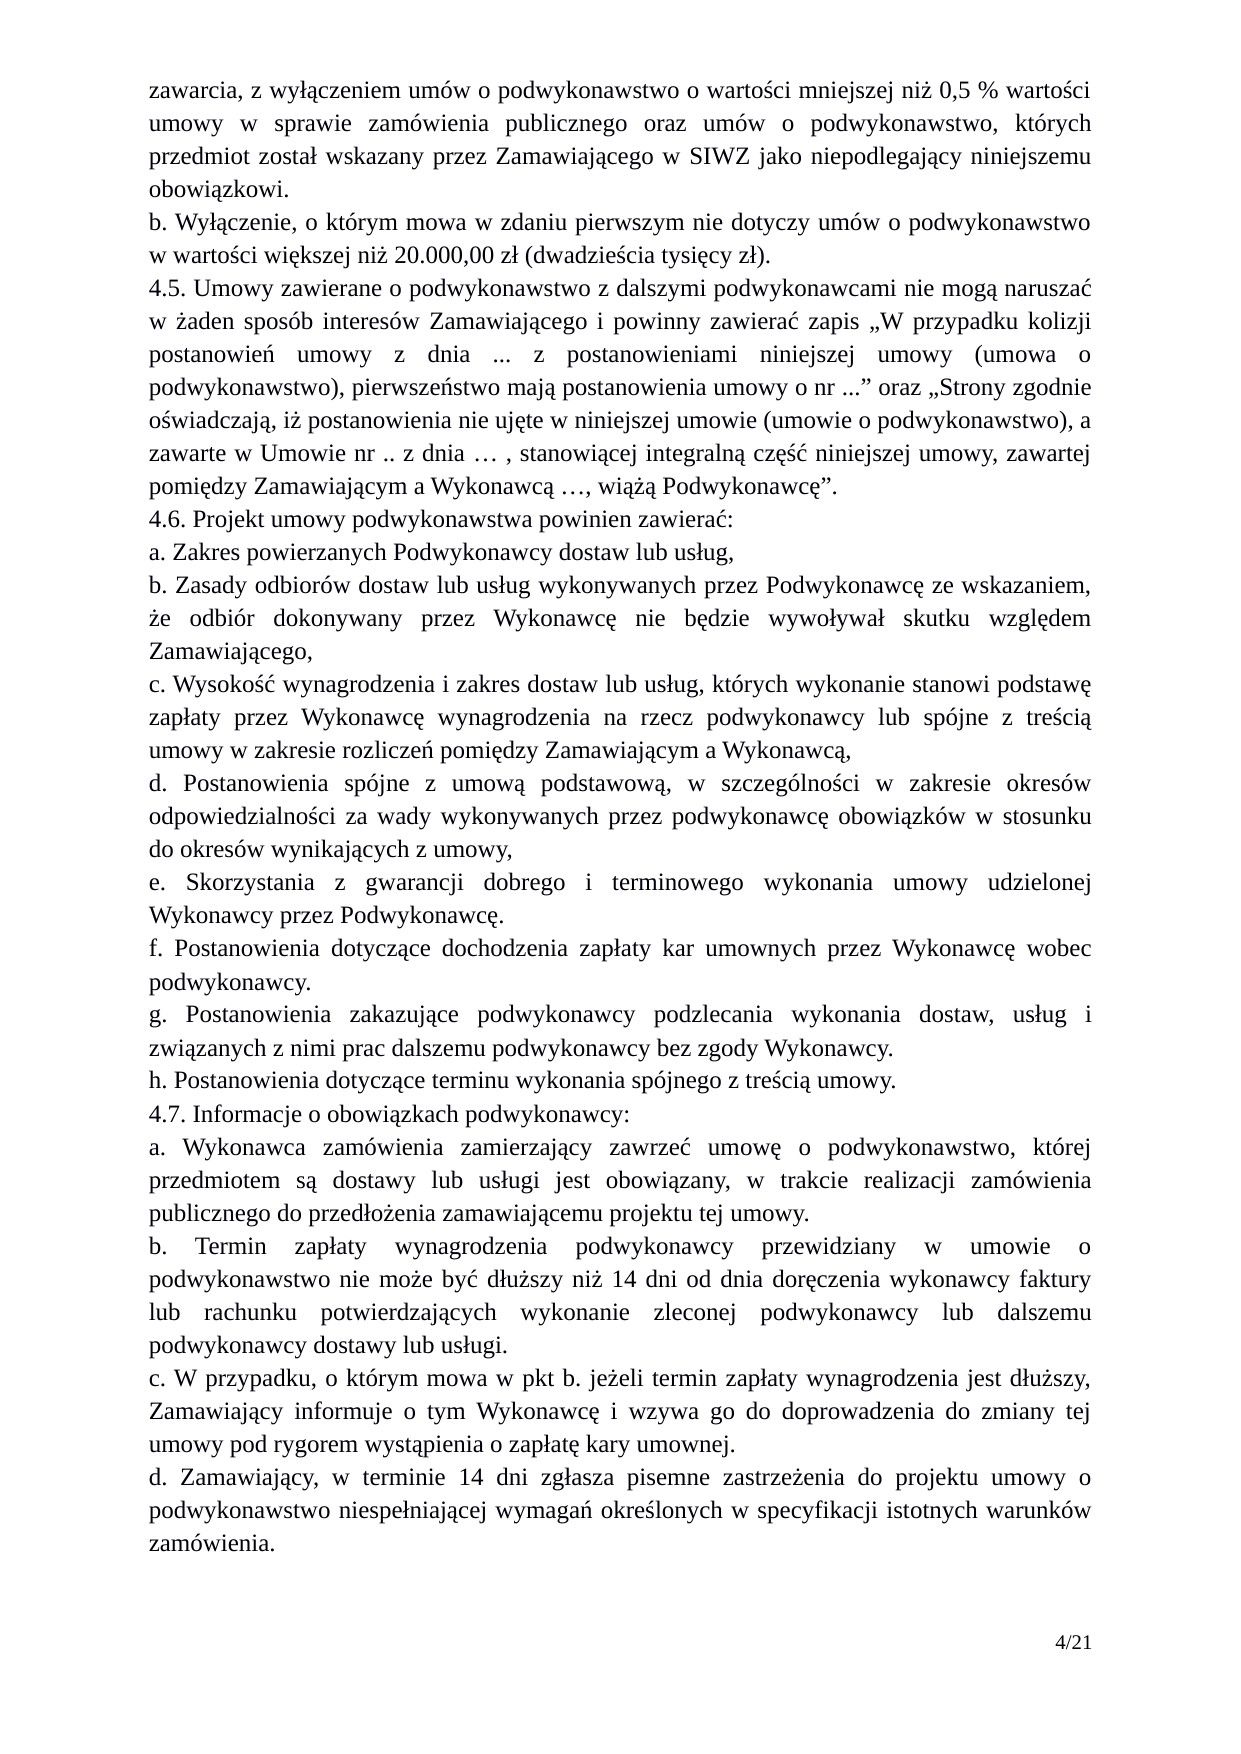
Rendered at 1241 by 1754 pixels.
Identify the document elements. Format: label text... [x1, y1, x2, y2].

text e. Skorzystania z gwarancji dobrego i terminowego wykonania umowy udzielonej Wykonawcy przez Podwykonawcę. [148, 867, 1092, 929]
text b. Termin zapłaty wynagrodzenia podwykonawcy przewidziany w umowie o podwykonawstwo nie może być dłuższy niż 14 dni od dnia doręczenia wykonawcy faktury lub rachunku potwierdzających wykonanie zleconej podwykonawcy lub dalszemu podwykonawcy dostawy lub usługi. [148, 1231, 1092, 1358]
text f. Postanowienia dotyczące dochodzenia zapłaty kar umownych przez Wykonawcę wobec podwykonawcy. [148, 933, 1092, 995]
text h. Postanowienia dotyczące terminu wykonania spójnego z treścią umowy. [148, 1066, 1092, 1094]
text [148, 75, 1092, 203]
text d. Postanowienia spójne z umową podstawową, w szczególności w zakresie okresów odpowiedzialności za wady wykonywanych przez podwykonawcę obowiązków w stosunku do okresów wynikających z umowy, [148, 768, 1092, 863]
text a. Zakres powierzanych Podwykonawcy dostaw lub usług, [148, 537, 1092, 566]
text d. Zamawiający, w terminie 14 dni zgłasza pisemne zastrzeżenia do projektu umowy o podwykonawstwo niespełniającej wymagań określonych w specyfikacji istotnych warunków zamówienia. [148, 1462, 1092, 1557]
text b. Zasady odbiorów dostaw lub usług wykonywanych przez Podwykonawcę ze wskazaniem, że odbiór dokonywany przez Wykonawcę nie będzie wywoływał skutku względem Zamawiającego, [148, 570, 1092, 665]
text 4.7. Informacje o obowiązkach podwykonawcy: [148, 1099, 1092, 1127]
text c. W przypadku, o którym mowa w pkt b. jeżeli termin zapłaty wynagrodzenia jest dłuższy, Zamawiający informuje o tym Wykonawcę i wzywa go do doprowadzenia do zmiany tej umowy pod rygorem wystąpienia o zapłatę kary umownej. [148, 1363, 1092, 1458]
text c. Wysokość wynagrodzenia i zakres dostaw lub usług, których wykonanie stanowi podstawę zapłaty przez Wykonawcę wynagrodzenia na rzecz podwykonawcy lub spójne z treścią umowy w zakresie rozliczeń pomiędzy Zamawiającym a Wykonawcą, [148, 669, 1092, 764]
text b. Wyłączenie, o którym mowa w zdaniu pierwszym nie dotyczy umów o podwykonawstwo w wartości większej niż 20.000,00 zł (dwadzieścia tysięcy zł). [148, 207, 1092, 269]
text 4.6. Projekt umowy podwykonawstwa powinien zawierać: [148, 504, 1092, 533]
text g. Postanowienia zakazujące podwykonawcy podzlecania wykonania dostaw, usług i związanych z nimi prac dalszemu podwykonawcy bez zgody Wykonawcy. [148, 999, 1092, 1061]
text 4.5. Umowy zawierane o podwykonawstwo z dalszymi podwykonawcami nie mogą naruszać w żaden sposób interesów Zamawiającego i powinny zawierać zapis „W przypadku kolizji postanowień umowy z dnia ... z postanowieniami niniejszej umowy (umowa o podwykonawstwo), pierwszeństwo mają postanowienia umowy o nr ...” oraz „Strony zgodnie oświadczają, iż postanowienia nie ujęte w niniejszej umowie (umowie o podwykonawstwo), a zawarte w Umowie nr .. z dnia … , stanowiącej integralną część niniejszej umowy, zawartej pomiędzy Zamawiającym a Wykonawcą …, wiążą Podwykonawcę”. [148, 273, 1092, 500]
text a. Wykonawca zamówienia zamierzający zawrzeć umowę o podwykonawstwo, której przedmiotem są dostawy lub usługi jest obowiązany, w trakcie realizacji zamówienia publicznego do przedłożenia zamawiającemu projektu tej umowy. [148, 1132, 1092, 1226]
